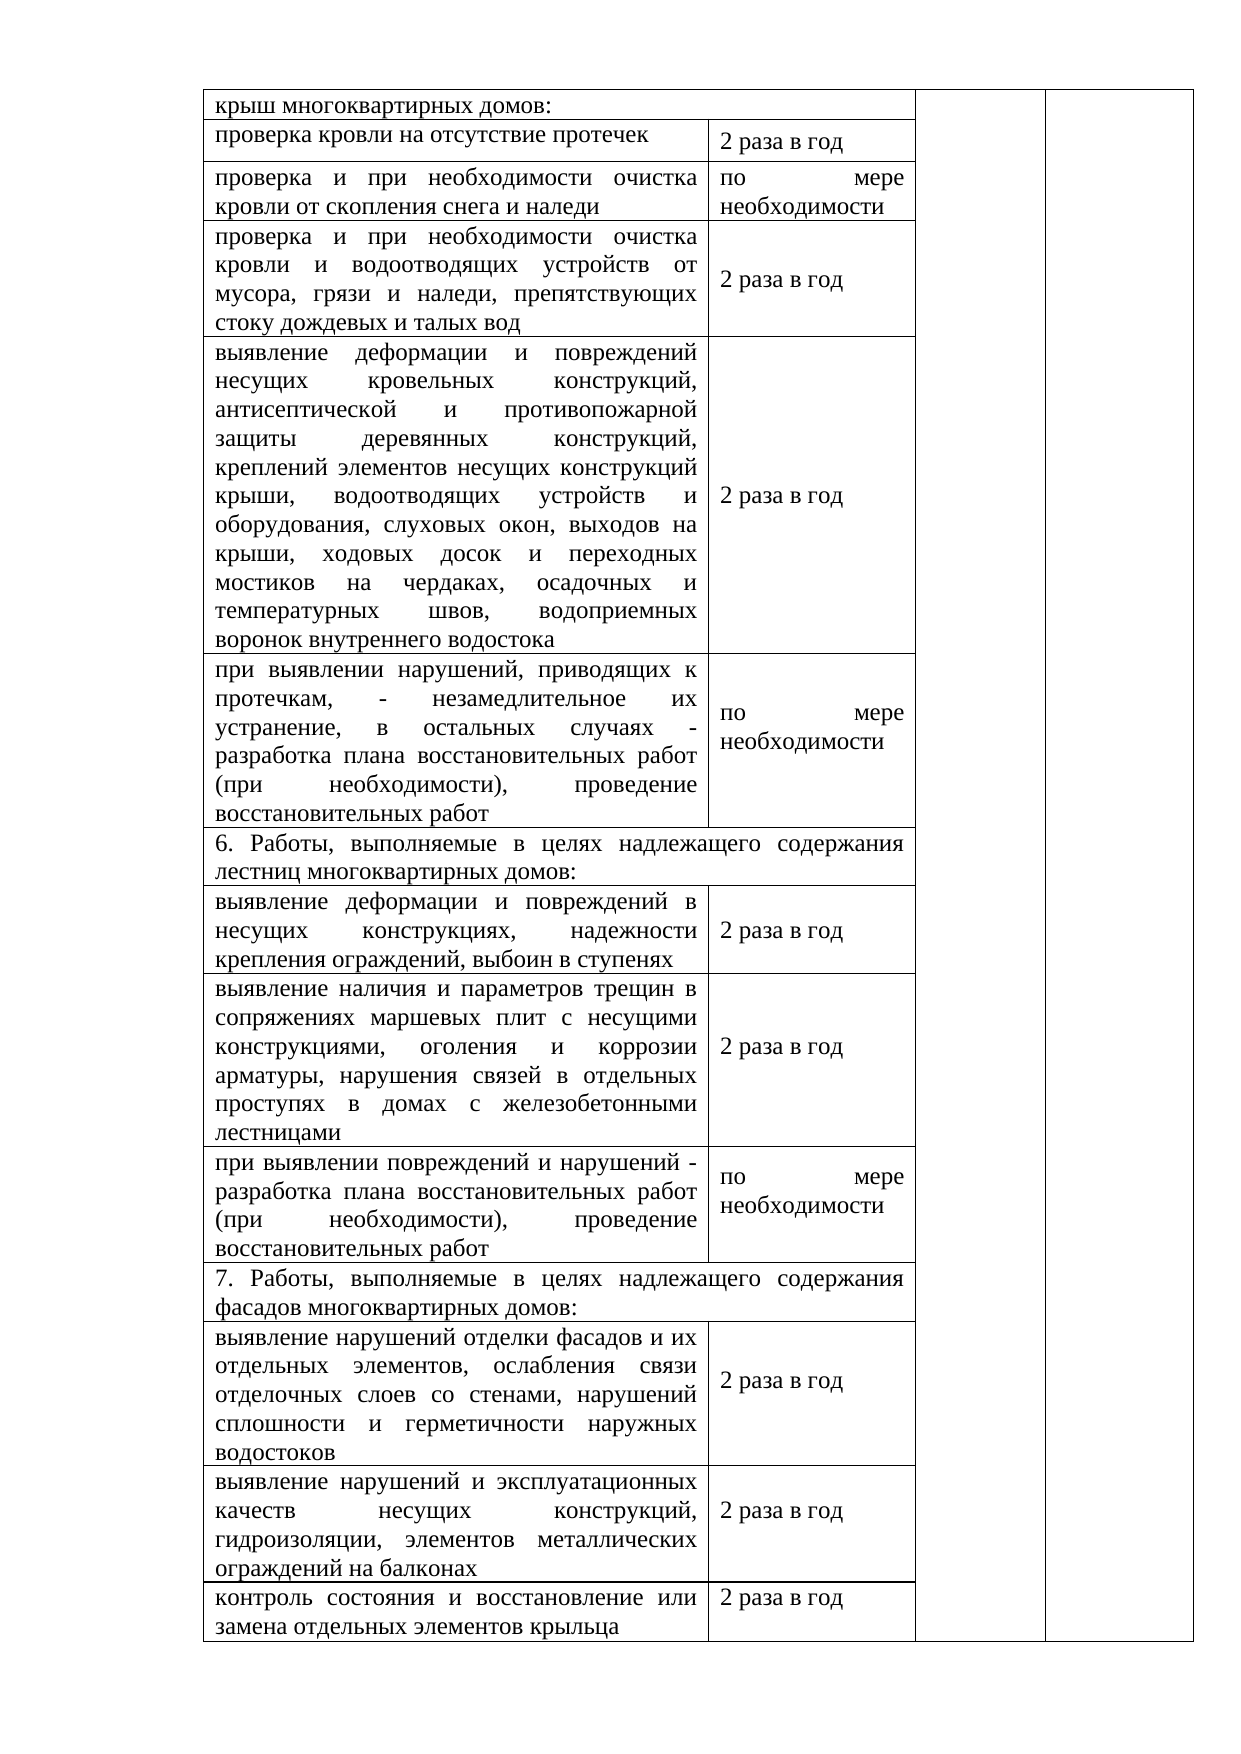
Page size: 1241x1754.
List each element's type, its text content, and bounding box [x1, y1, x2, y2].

table_cell 2 раза в год [709, 886, 915, 972]
table_cell 2 раза в год [709, 221, 915, 336]
table_cell 2 раза в год [709, 974, 915, 1146]
table_cell по мере необходимости [709, 654, 915, 827]
table_cell выявление деформации и повреждений в несущих конструкциях, надежности крепления ограждений, выбоин в ступенях [204, 886, 708, 972]
table_cell выявление нарушений отделки фасадов и их отдельных элементов, ослабления связи отделочных слоев со стенами, нарушений сплошности и герметичности наружных водостоков [204, 1322, 708, 1465]
table_cell 2 раза в год [709, 1466, 915, 1581]
table_cell проверка и при необходимости очистка кровли от скопления снега и наледи [204, 162, 708, 220]
table_cell выявление нарушений и эксплуатационных качеств несущих конструкций, гидроизоляции, элементов металлических ограждений на балконах [204, 1466, 708, 1581]
table_cell 7. Работы, выполняемые в целях надлежащего содержания фасадов многоквартирных домов: [204, 1263, 915, 1321]
table_cell при выявлении нарушений, приводящих к протечкам, - незамедлительное их устранение, в остальных случаях - разработка плана восстановительных работ (при необходимости), проведение восстановительных работ [204, 654, 708, 827]
table_cell выявление наличия и параметров трещин в сопряжениях маршевых плит с несущими конструкциями, оголения и коррозии арматуры, нарушения связей в отдельных проступях в домах с железобетонными лестницами [204, 974, 708, 1146]
table_cell 2 раза в год [709, 337, 915, 653]
table_cell проверка и при необходимости очистка кровли и водоотводящих устройств от мусора, грязи и наледи, препятствующих стоку дождевых и талых вод [204, 221, 708, 336]
table_cell выявление деформации и повреждений несущих кровельных конструкций, антисептической и противопожарной защиты деревянных конструкций, креплений элементов несущих конструкций крыши, водоотводящих устройств и оборудования, слуховых окон, выходов на крыши, ходовых досок и переходных мостиков на чердаках, осадочных и температурных швов, водоприемных воронок внутреннего водостока [204, 337, 708, 653]
table_cell по мере необходимости [709, 162, 915, 220]
table_cell проверка кровли на отсутствие протечек [204, 120, 708, 161]
table_cell 6. Работы, выполняемые в целях надлежащего содержания лестниц многоквартирных домов: [204, 828, 915, 885]
table_cell контроль состояния и восстановление или замена отдельных элементов крыльца [204, 1583, 708, 1641]
table_cell 2 раза в год [709, 120, 915, 161]
table_cell 2 раза в год [709, 1583, 915, 1641]
table_cell 5. Работы, выполняемые в целях надлежащего содержания крыш многоквартирных домов: [204, 90, 915, 118]
table_cell 2 раза в год [709, 1322, 915, 1465]
table_cell по мере необходимости [709, 1147, 915, 1262]
table_cell при выявлении повреждений и нарушений - разработка плана восстановительных работ (при необходимости), проведение восстановительных работ [204, 1147, 708, 1262]
